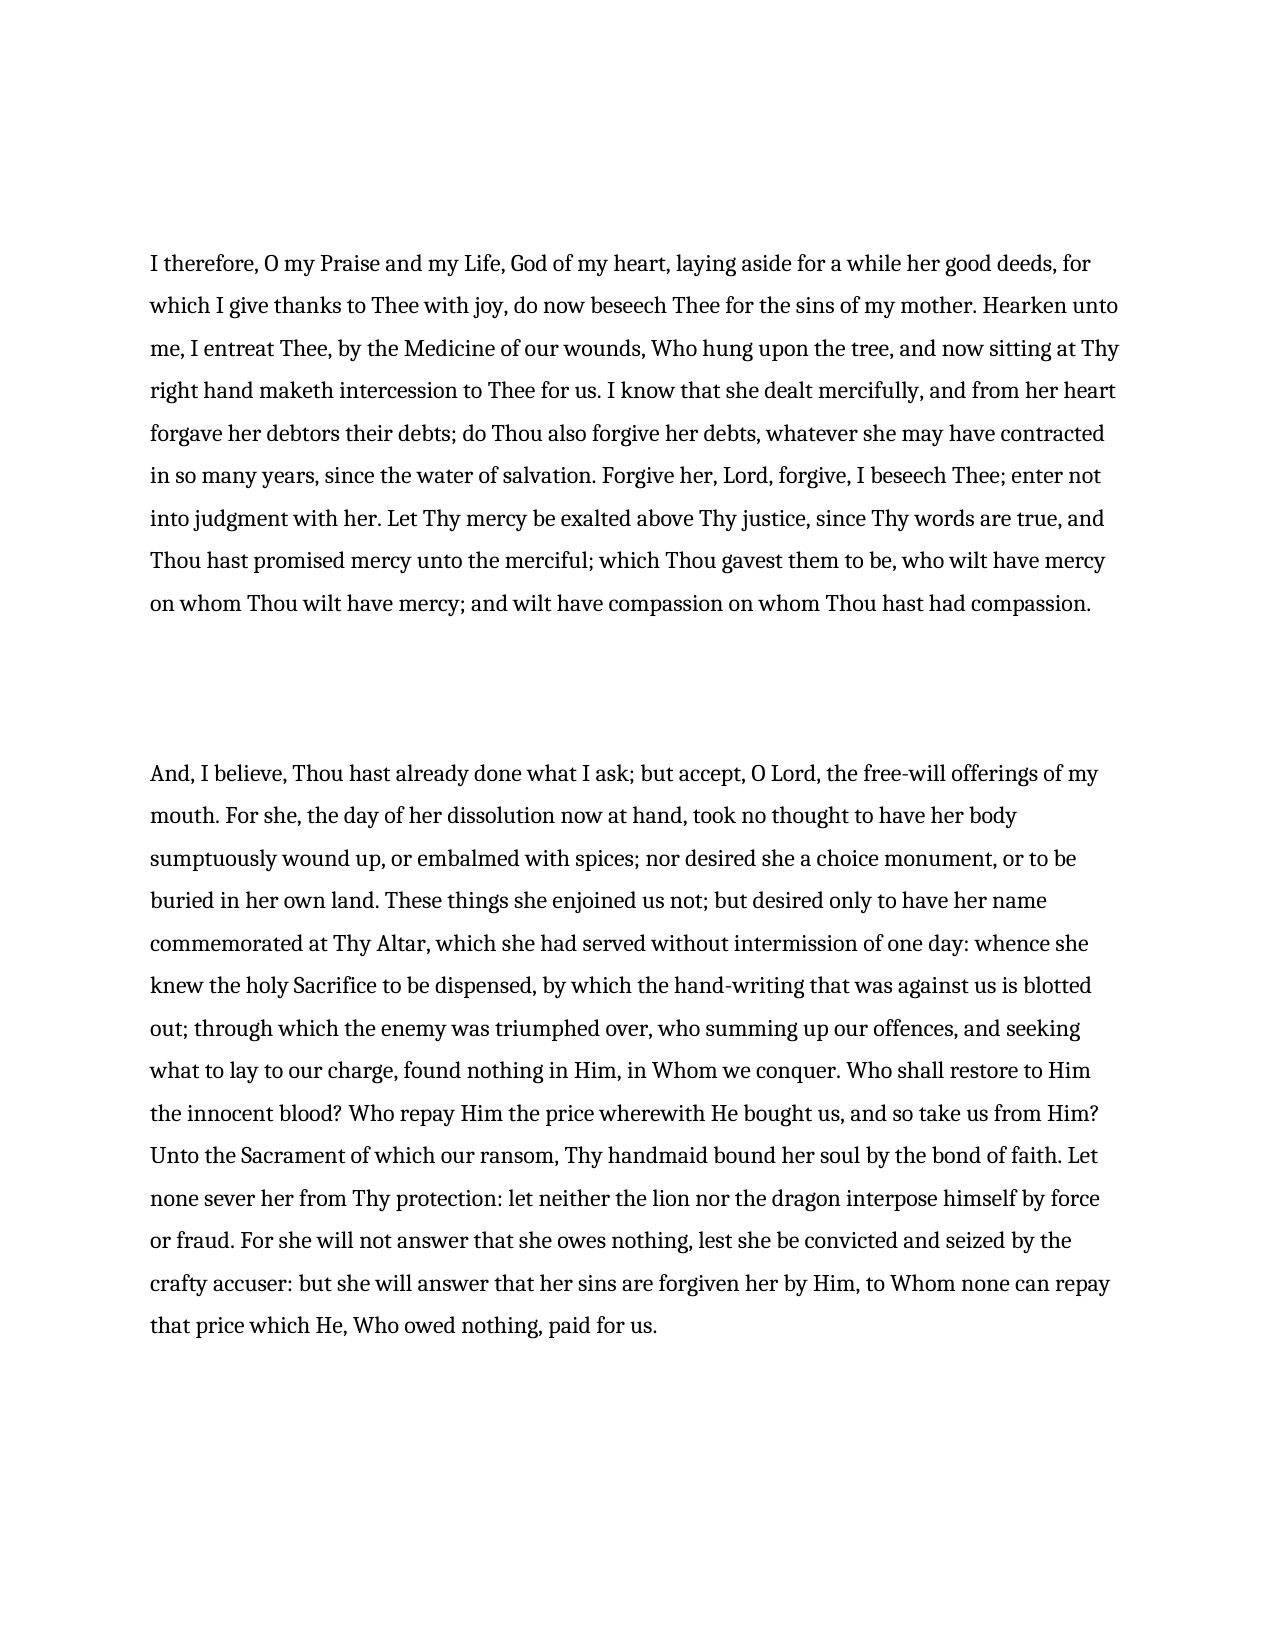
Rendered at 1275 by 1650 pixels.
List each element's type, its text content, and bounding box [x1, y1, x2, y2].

text I therefore, O my Praise and my Life, God of my heart, laying aside for a while her good deeds, for which I give thanks to Thee with joy, do now beseech Thee for the sins of my mother. Hearken unto me, I entreat Thee, by the Medicine of our wounds, Who hung upon the tree, and now sitting at Thy right hand maketh intercession to Thee for us. I know that she dealt mercifully, and from her heart forgave her debtors their debts; do Thou also forgive her debts, whatever she may have contracted in so many years, since the water of salvation. Forgive her, Lord, forgive, I beseech Thee; enter not into judgment with her. Let Thy mercy be exalted above Thy justice, since Thy words are true, and Thou hast promised mercy unto the merciful; which Thou gavest them to be, who wilt have mercy on whom Thou wilt have mercy; and wilt have compassion on whom Thou hast had compassion. [150, 235, 1125, 660]
text And, I believe, Thou hast already done what I ask; but accept, O Lord, the free-will offerings of my mouth. For she, the day of her dissolution now at hand, took no thought to have her body sumptuously wound up, or embalmed with spices; nor desired she a choice monument, or to be buried in her own land. These things she enjoined us not; but desired only to have her name commemorated at Thy Altar, which she had served without intermission of one day: whence she knew the holy Sacrifice to be dispensed, by which the hand-writing that was against us is blotted out; through which the enemy was triumphed over, who summing up our offences, and seeking what to lay to our charge, found nothing in Him, in Whom we conquer. Who shall restore to Him the innocent blood? Who repay Him the price wherewith He bought us, and so take us from Him? Unto the Sacrament of which our ransom, Thy handmaid bound her soul by the bond of faith. Let none sever her from Thy protection: let neither the lion nor the dragon interpose himself by force or fraud. For she will not answer that she owes nothing, lest she be convicted and seized by the crafty accuser: but she will answer that her sins are forgiven her by Him, to Whom none can repay that price which He, Who owed nothing, paid for us. [150, 745, 1125, 1382]
